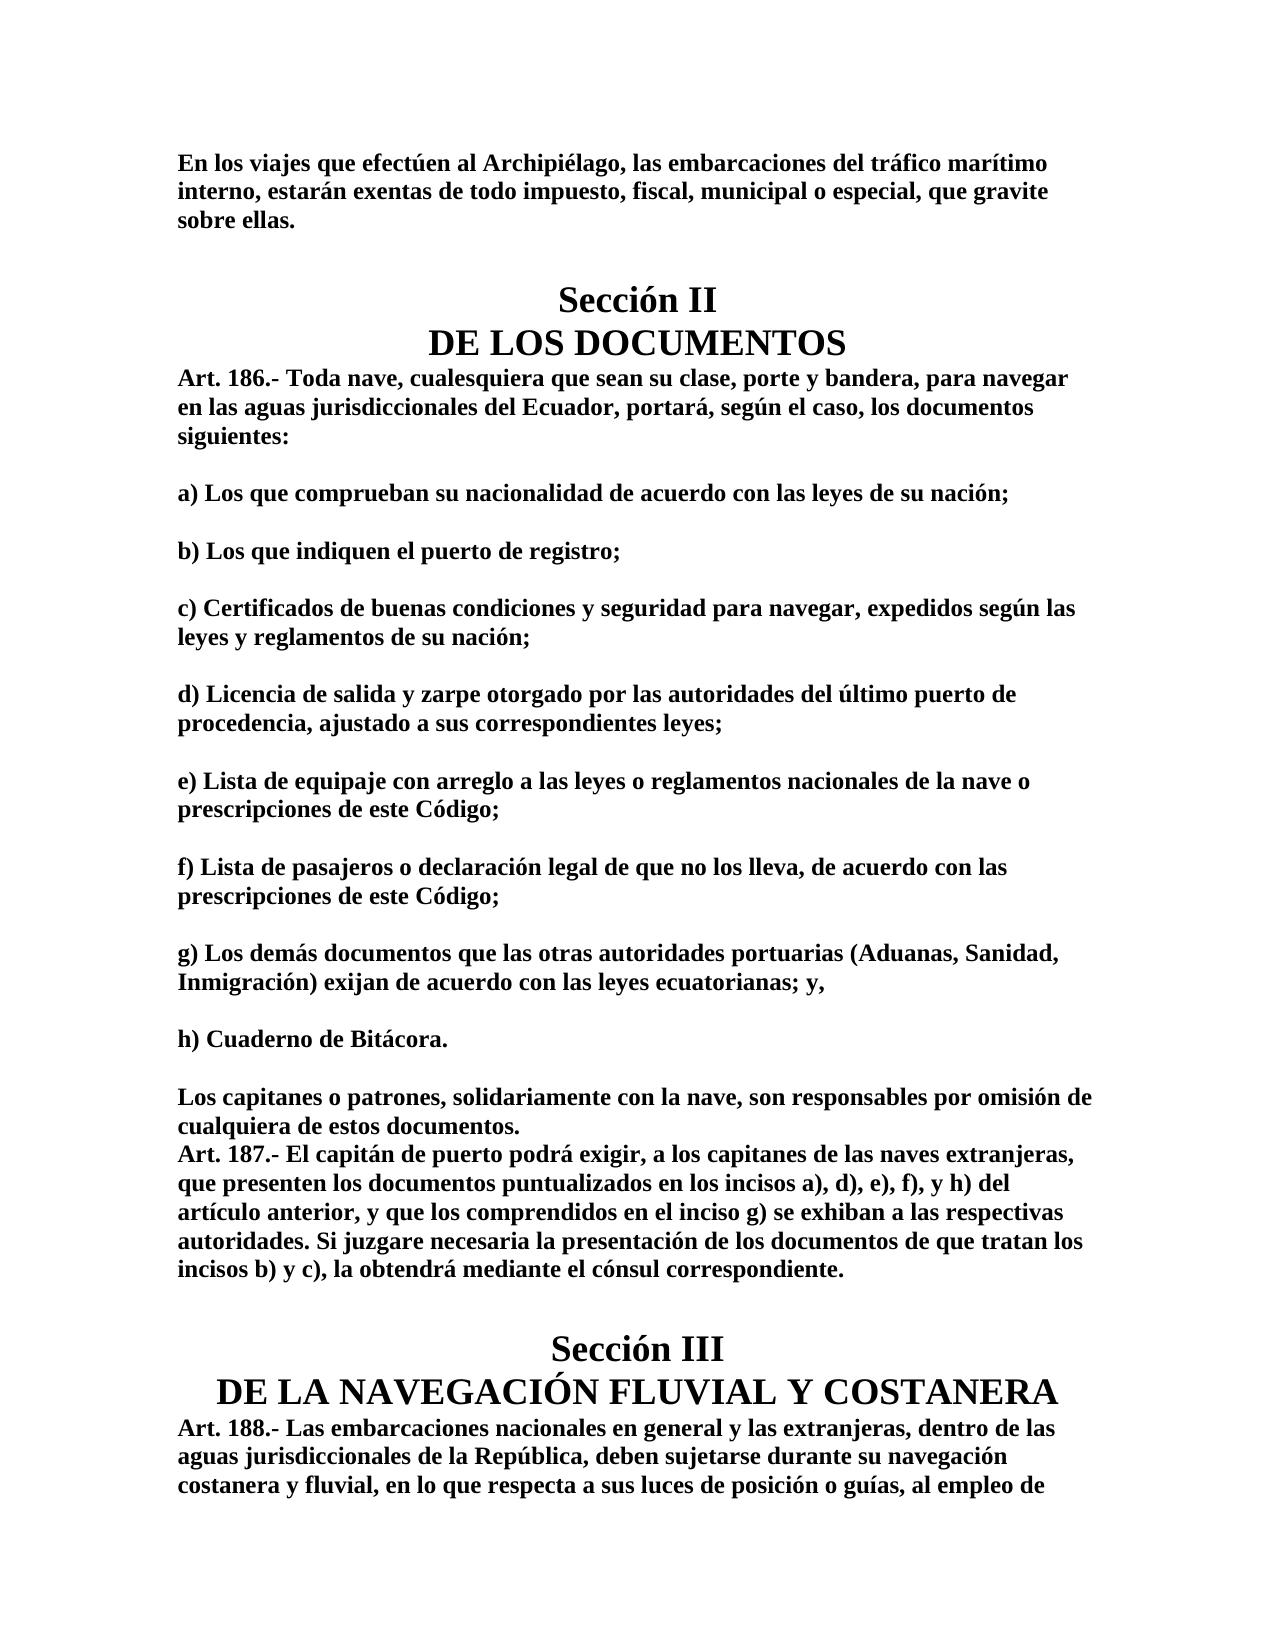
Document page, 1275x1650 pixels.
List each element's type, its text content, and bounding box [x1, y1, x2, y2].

text Sección II DE LOS DOCUMENTOS [177, 234, 1098, 363]
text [177, 148, 1098, 234]
text Art. 187.- El capitán de puerto podrá exigir, a los capitanes de las naves extranjeras, que presenten los documentos puntualizados en los incisos a), d), e), f), y h) del artículo anterior, y que los comprendidos en el inciso g) se exhiban a las respectivas autoridades. Si juzgare necesaria la presentación de los documentos de que tratan los incisos b) y c), la obtendrá mediante el cónsul correspondiente. [177, 1139, 1098, 1283]
text Art. 186.- Toda nave, cualesquiera que sean su clase, porte y bandera, para navegar en las aguas jurisdiccionales del Ecuador, portará, según el caso, los documentos siguientes: a) Los que comprueban su nacionalidad de acuerdo con las leyes de su nación; b) Los que indiquen el puerto de registro; c) Certificados de buenas condiciones y seguridad para navegar, expedidos según las leyes y reglamentos de su nación; d) Licencia de salida y zarpe otorgado por las autoridades del último puerto de procedencia, ajustado a sus correspondientes leyes; e) Lista de equipaje con arreglo a las leyes o reglamentos nacionales de la nave o prescripciones de este Código; f) Lista de pasajeros o declaración legal de que no los lleva, de acuerdo con las prescripciones de este Código; g) Los demás documentos que las otras autoridades portuarias (Aduanas, Sanidad, Inmigración) exijan de acuerdo con las leyes ecuatorianas; y, h) Cuaderno de Bitácora. Los capitanes o patrones, solidariamente con la nave, son responsables por omisión de cualquiera de estos documentos. [177, 363, 1098, 1139]
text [177, 1413, 1098, 1499]
text Sección III DE LA NAVEGACIÓN FLUVIAL Y COSTANERA [177, 1283, 1098, 1413]
